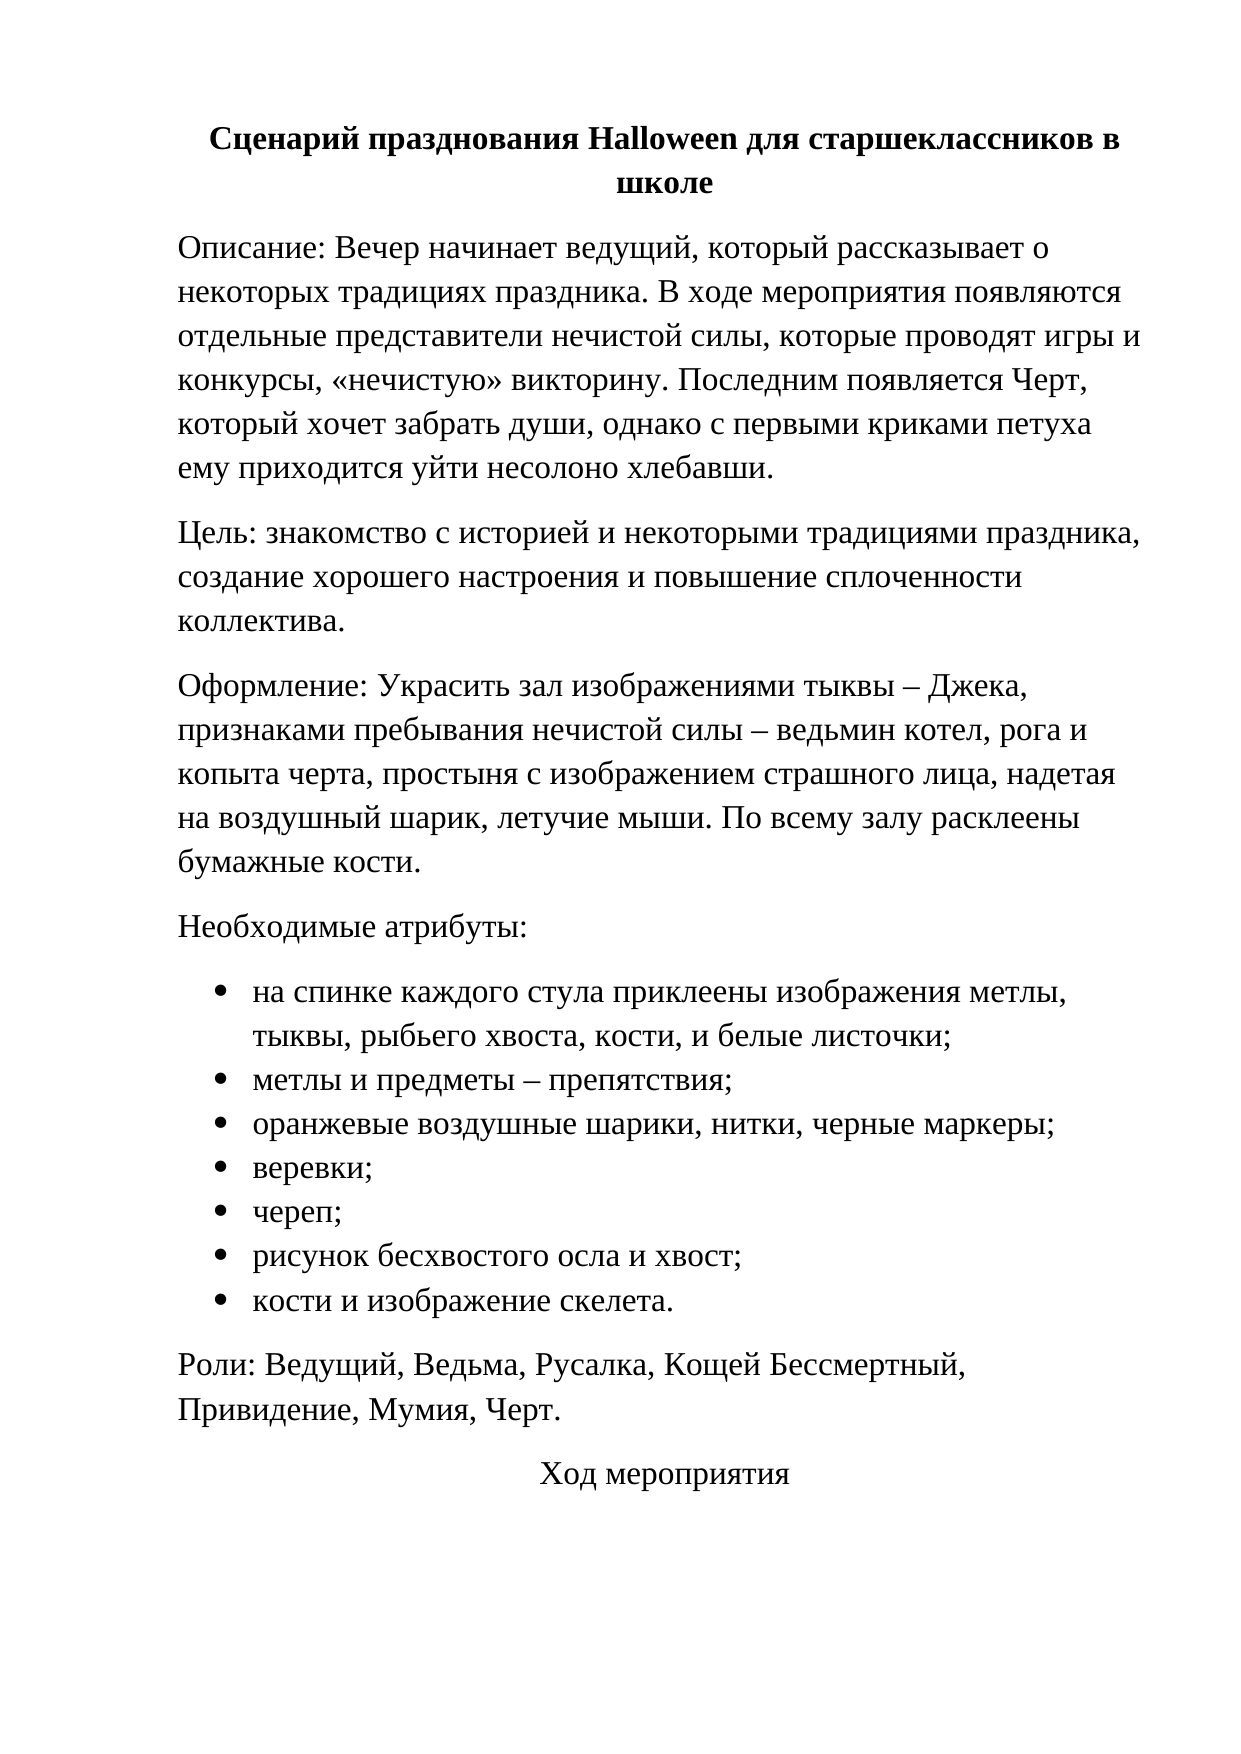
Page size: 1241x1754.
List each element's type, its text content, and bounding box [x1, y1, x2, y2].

list оранжевые воздушные шарики, нитки, черные маркеры; [215, 1103, 1152, 1142]
list веревки; [215, 1148, 1152, 1186]
text Описание: Вечер начинает ведущий, который рассказывает о некоторых традициях праздника. В ходе мероприятия появляются отдельные представители нечистой силы, которые проводят игры и конкурсы, «нечистую» викторину. Последним появляется Черт, который хочет забрать души, однако с первыми криками петуха ему приходится уйти несолоно хлебавши. [177, 227, 1152, 486]
list череп; [215, 1192, 1152, 1230]
list кости и изображение скелета. [215, 1280, 1152, 1318]
list метлы и предметы – препятствия; [215, 1059, 1152, 1098]
text Ход мероприятия [177, 1454, 1152, 1492]
text Цель: знакомство с историей и некоторыми традициями праздника, создание хорошего настроения и повышение сплоченности коллектива. [177, 512, 1152, 639]
text Роли: Ведущий, Ведьма, Русалка, Кощей Бессмертный, Привидение, Мумия, Черт. [177, 1345, 1152, 1427]
text Необходимые атрибуты: [177, 906, 1152, 945]
text Оформление: Украсить зал изображениями тыквы – Джека, признаками пребывания нечистой силы – ведьмин котел, рога и копыта черта, простыня с изображением страшного лица, надетая на воздушный шарик, летучие мыши. По всему залу расклеены бумажные кости. [177, 665, 1152, 880]
list на спинке каждого стула приклеены изображения метлы, тыквы, рыбьего хвоста, кости, и белые листочки; [215, 971, 1152, 1054]
text Сценарий празднования Halloween для старшеклассников в школе [177, 118, 1152, 201]
list рисунок бесхвостого осла и хвост; [215, 1236, 1152, 1274]
